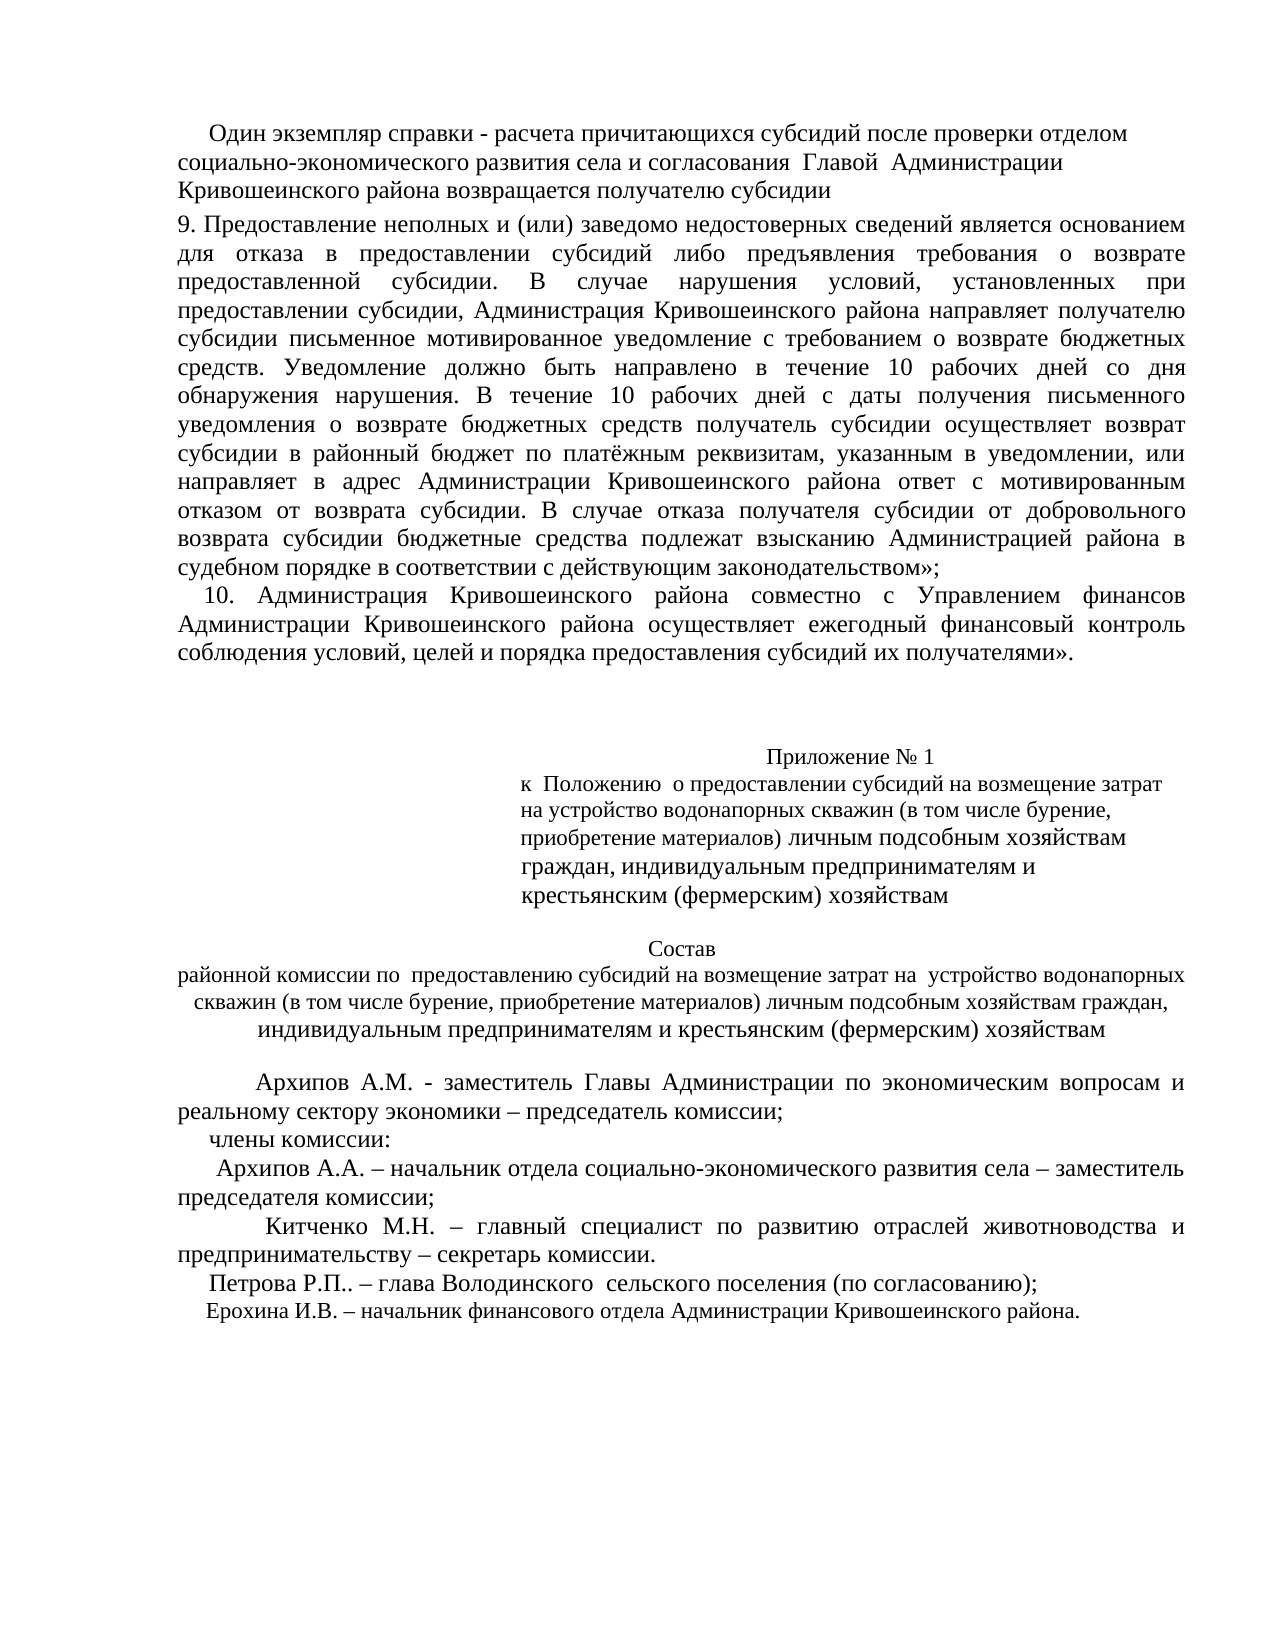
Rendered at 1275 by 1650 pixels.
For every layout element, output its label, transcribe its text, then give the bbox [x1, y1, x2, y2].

text 10. Администрация Кривошеинского района совместно с Управлением финансов Администрации Кривошеинского района осуществляет ежегодный финансовый контроль соблюдения условий, целей и порядка предоставления субсидий их получателями». [177, 581, 1186, 667]
text члены комиссии: [177, 1124, 1186, 1153]
text Архипов А.М. - заместитель Главы Администрации по экономическим вопросам и реальному сектору экономики – председатель комиссии; [177, 1067, 1186, 1124]
text Один экземпляр справки - расчета причитающихся субсидий после проверки отделом социально-экономического развития села и согласования Главой Администрации Кривошеинского района возвращается получателю субсидии [177, 118, 1186, 204]
text на устройство водонапорных скважин (в том числе бурение, [177, 796, 1186, 822]
text 9. Предоставление неполных и (или) заведомо недостоверных сведений является основанием для отказа в предоставлении субсидий либо предъявления требования о возврате предоставленной субсидии. В случае нарушения условий, установленных при предоставлении субсидии, Администрация Кривошеинского района направляет получателю субсидии письменное мотивированное уведомление с требованием о возврате бюджетных средств. Уведомление должно быть направлено в течение 10 рабочих дней со дня обнаружения нарушения. В течение 10 рабочих дней с даты получения письменного уведомления о возврате бюджетных средств получатель субсидии осуществляет возврат субсидии в районный бюджет по платёжным реквизитам, указанным в уведомлении, или направляет в адрес Администрации Кривошеинского района ответ с мотивированным отказом от возврата субсидии. В случае отказа получателя субсидии от добровольного возврата субсидии бюджетные средства подлежат взысканию Администрацией района в судебном порядке в соответствии с действующим законодательством»; [177, 210, 1186, 581]
text Ерохина И.В. – начальник финансового отдела Администрации Кривошеинского района. [177, 1297, 1187, 1323]
text приобретение материалов) личным подсобным хозяйствам [177, 822, 1186, 851]
text Состав [177, 935, 1187, 961]
text крестьянским (фермерским) хозяйствам [177, 880, 1186, 909]
text Петрова Р.П.. – глава Володинского сельского поселения (по согласованию); [177, 1268, 1186, 1297]
text граждан, индивидуальным предпринимателям и [177, 851, 1186, 880]
text районной комиссии по предоставлению субсидий на возмещение затрат на устройство водонапорных скважин (в том числе бурение, приобретение материалов) личным подсобным хозяйствам граждан, индивидуальным предпринимателям и крестьянским (фермерским) хозяйствам [177, 961, 1186, 1043]
text к Положению о предоставлении субсидий на возмещение затрат [177, 770, 1186, 796]
text Приложение № 1 [177, 743, 1187, 770]
text Архипов А.А. – начальник отдела социально-экономического развития села – заместитель председателя комиссии; [177, 1153, 1186, 1211]
text Китченко М.Н. – главный специалист по развитию отраслей животноводства и предпринимательству – секретарь комиссии. [177, 1211, 1186, 1268]
